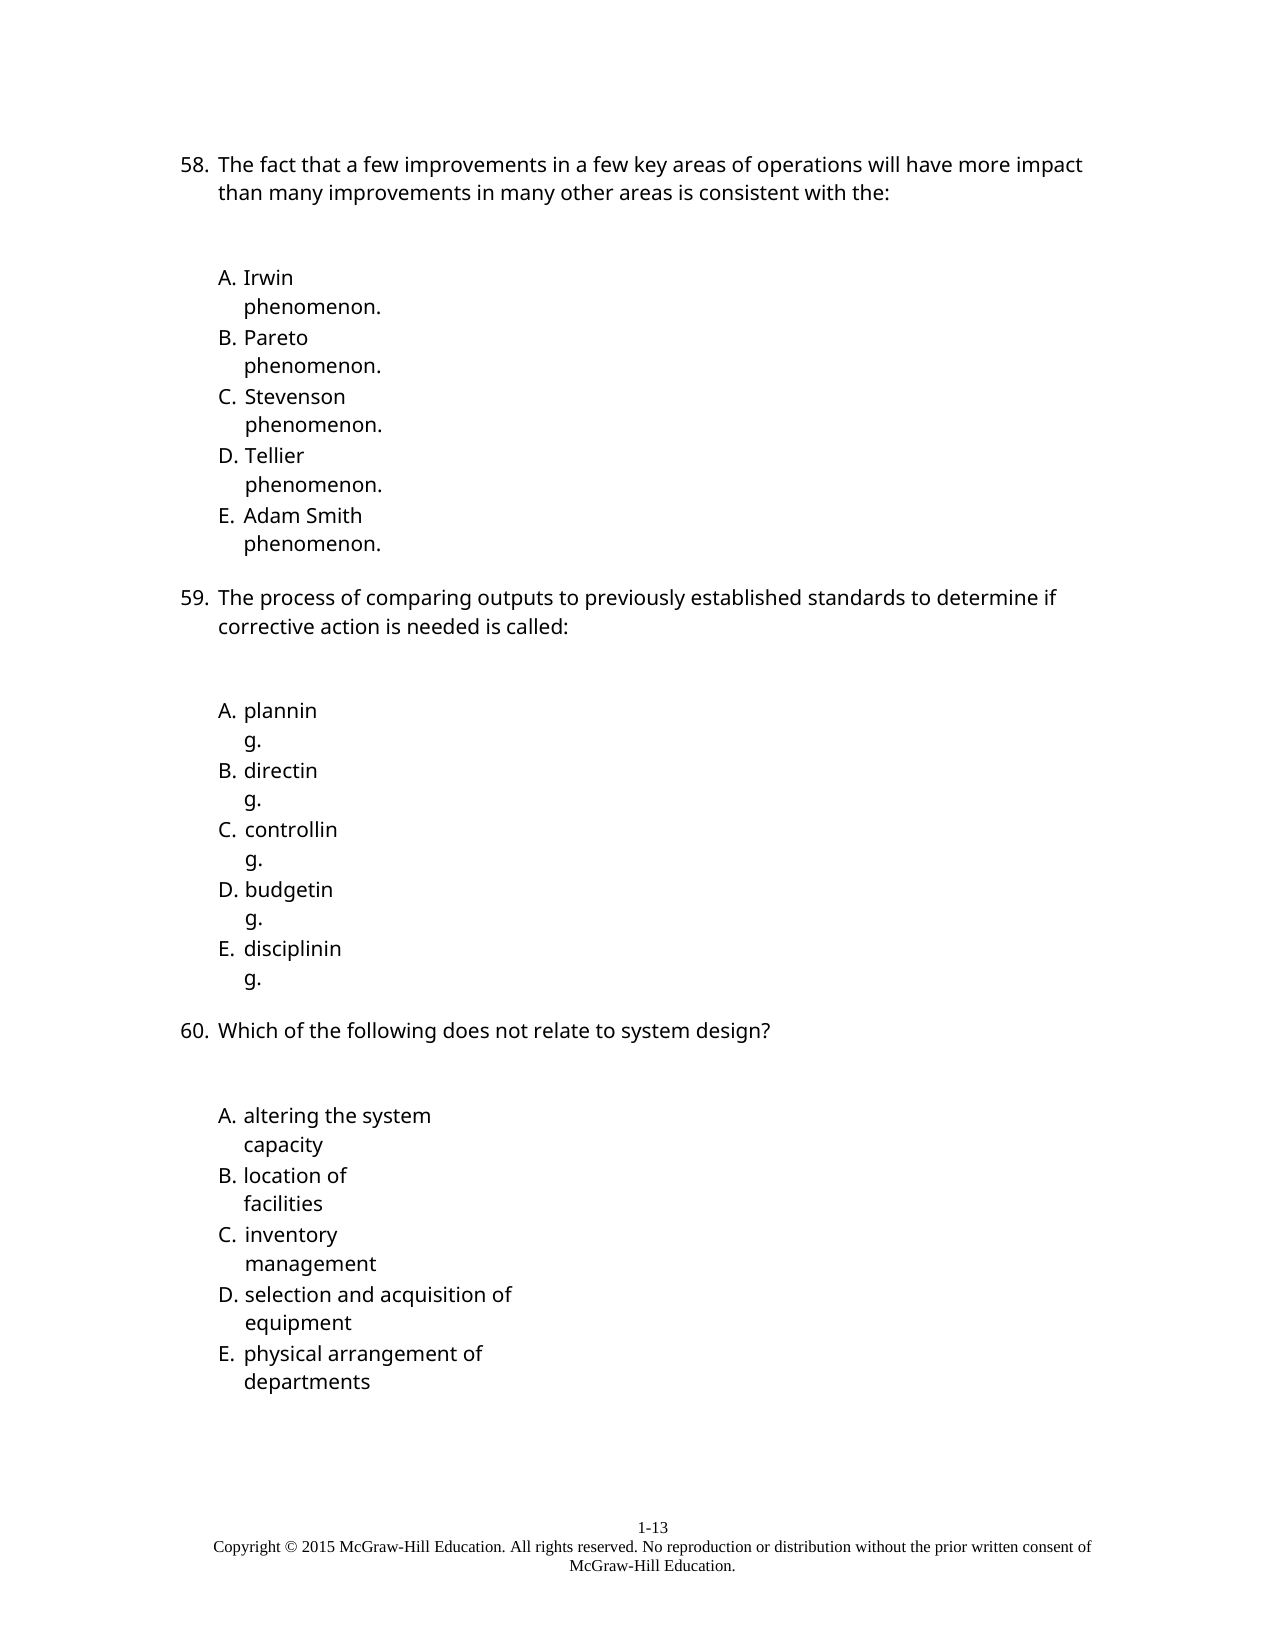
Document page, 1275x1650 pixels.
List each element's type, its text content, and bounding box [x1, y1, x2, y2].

table_header The fact that a few improvements in a few key areas of operations will have more impact than many improvements in many other areas is consistent with the: [218, 150, 1125, 558]
table_header The process of comparing outputs to previously established standards to determine if corrective action is needed is called: [218, 583, 1125, 991]
table_header 60. [180, 1017, 218, 1396]
table_header 58. [180, 150, 218, 558]
table_header Which of the following does not relate to system design? [218, 1017, 1125, 1396]
table_header 59. [180, 583, 218, 991]
